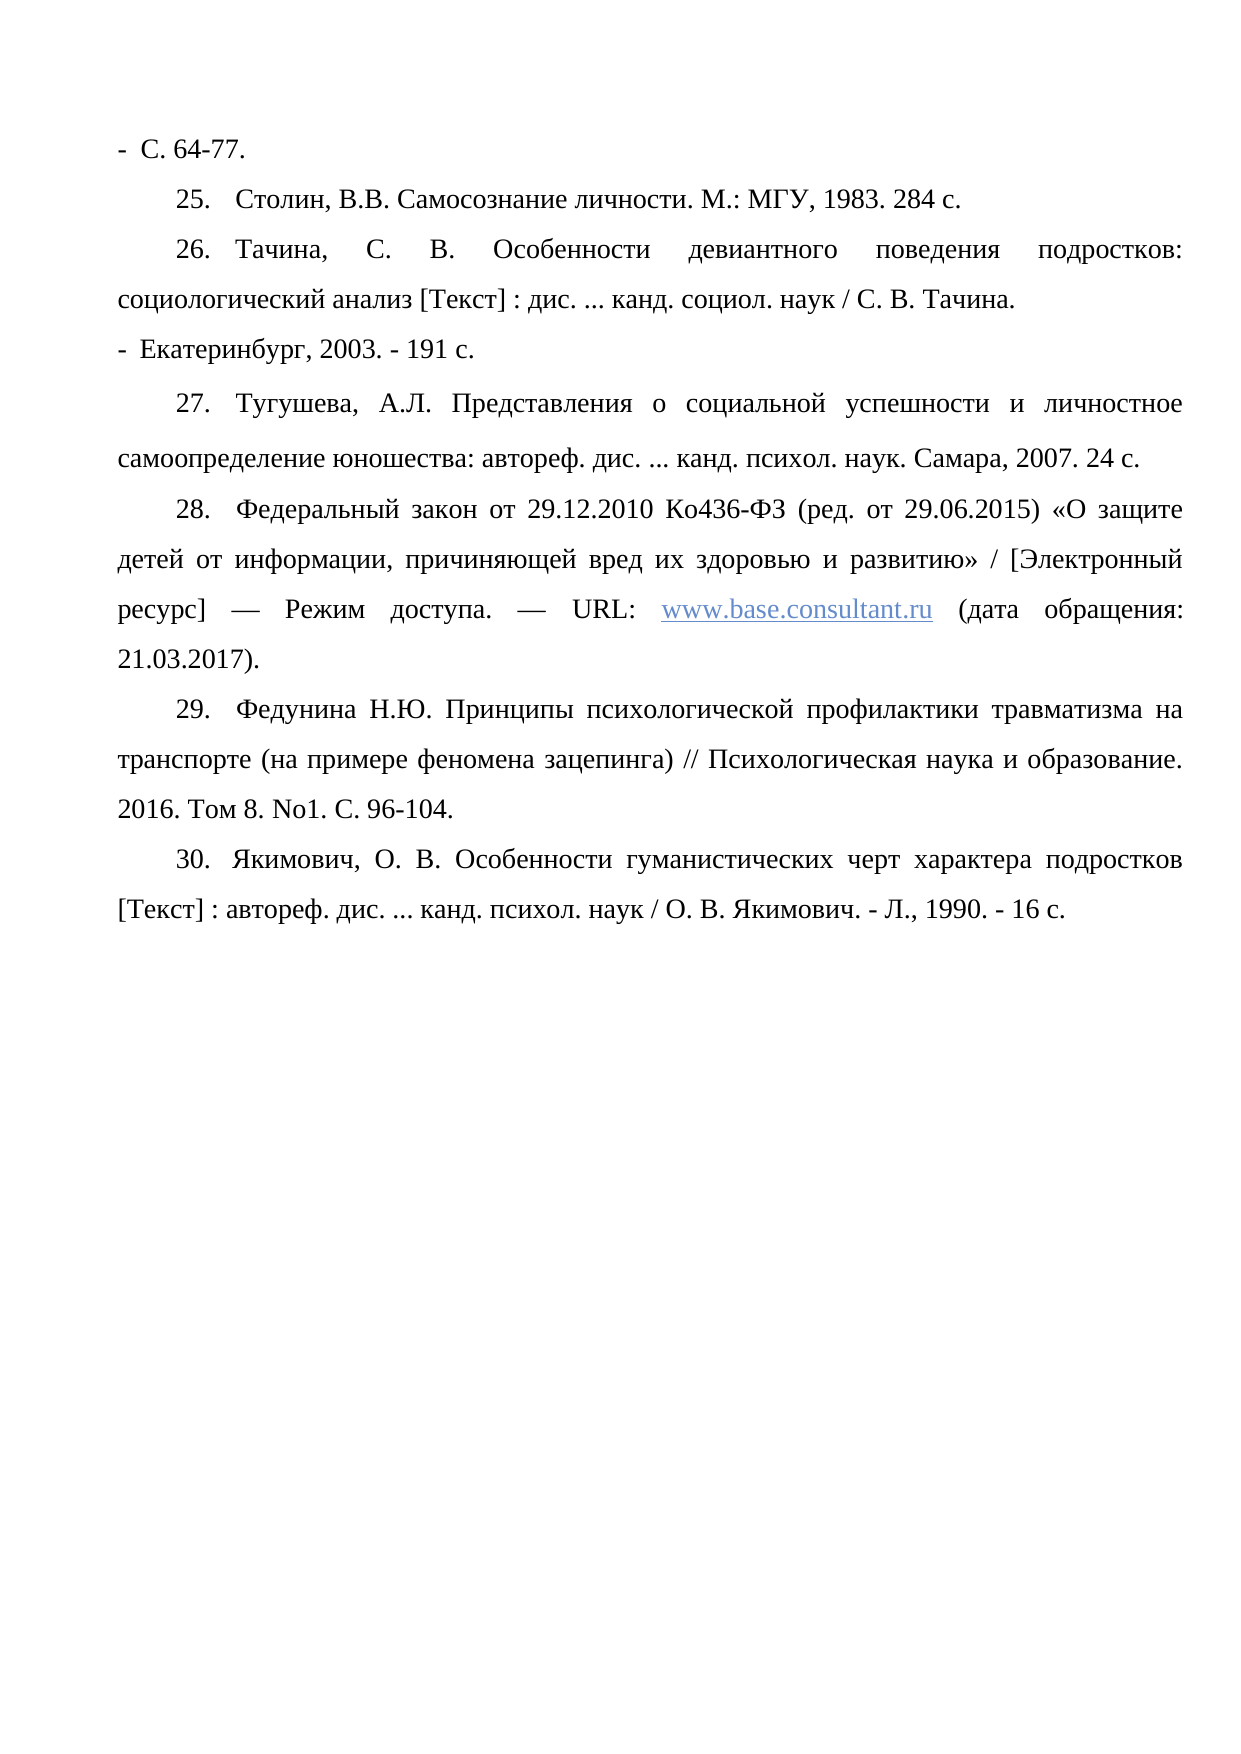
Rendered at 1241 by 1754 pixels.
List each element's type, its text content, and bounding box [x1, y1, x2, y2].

list Екатеринбург, 2003. - 191 с. [117, 319, 1186, 369]
list Федеральный закон от 29.12.2010 Ко436-ФЗ (ред. от 29.06.2015) «О защите детей от информации, причиняющей вред их здоровью и развитию» / [Электронный ресурс] — Режим доступа. — URL: www.base.consultant.ru (дата обращения: 21.03.2017). [117, 479, 1184, 679]
list Столин, В.В. Самосознание личности. М.: МГУ, 1983. 284 с. [117, 169, 1186, 219]
list Тачина, С. В. Особенности девиантного поведения подростков: социологический анализ [Текст] : дис. ... канд. социол. наук / С. В. Тачина. [117, 219, 1184, 319]
list Тугушева, А.Л. Представления о социальной успешности и личностное самоопределение юношества: автореф. дис. ... канд. психол. наук. Самара, 2007. 24 с. [117, 369, 1184, 479]
list Федунина Н.Ю. Принципы психологической профилактики травматизма на транспорте (на примере феномена зацепинга) // Психологическая наука и образование. 2016. Том 8. No1. С. 96-104. [117, 679, 1184, 829]
list С. 64-77. [117, 119, 1186, 169]
list Якимович, О. В. Особенности гуманистических черт характера подростков [Текст] : автореф. дис. ... канд. психол. наук / О. В. Якимович. - Л., 1990. - 16 с. [117, 829, 1184, 929]
